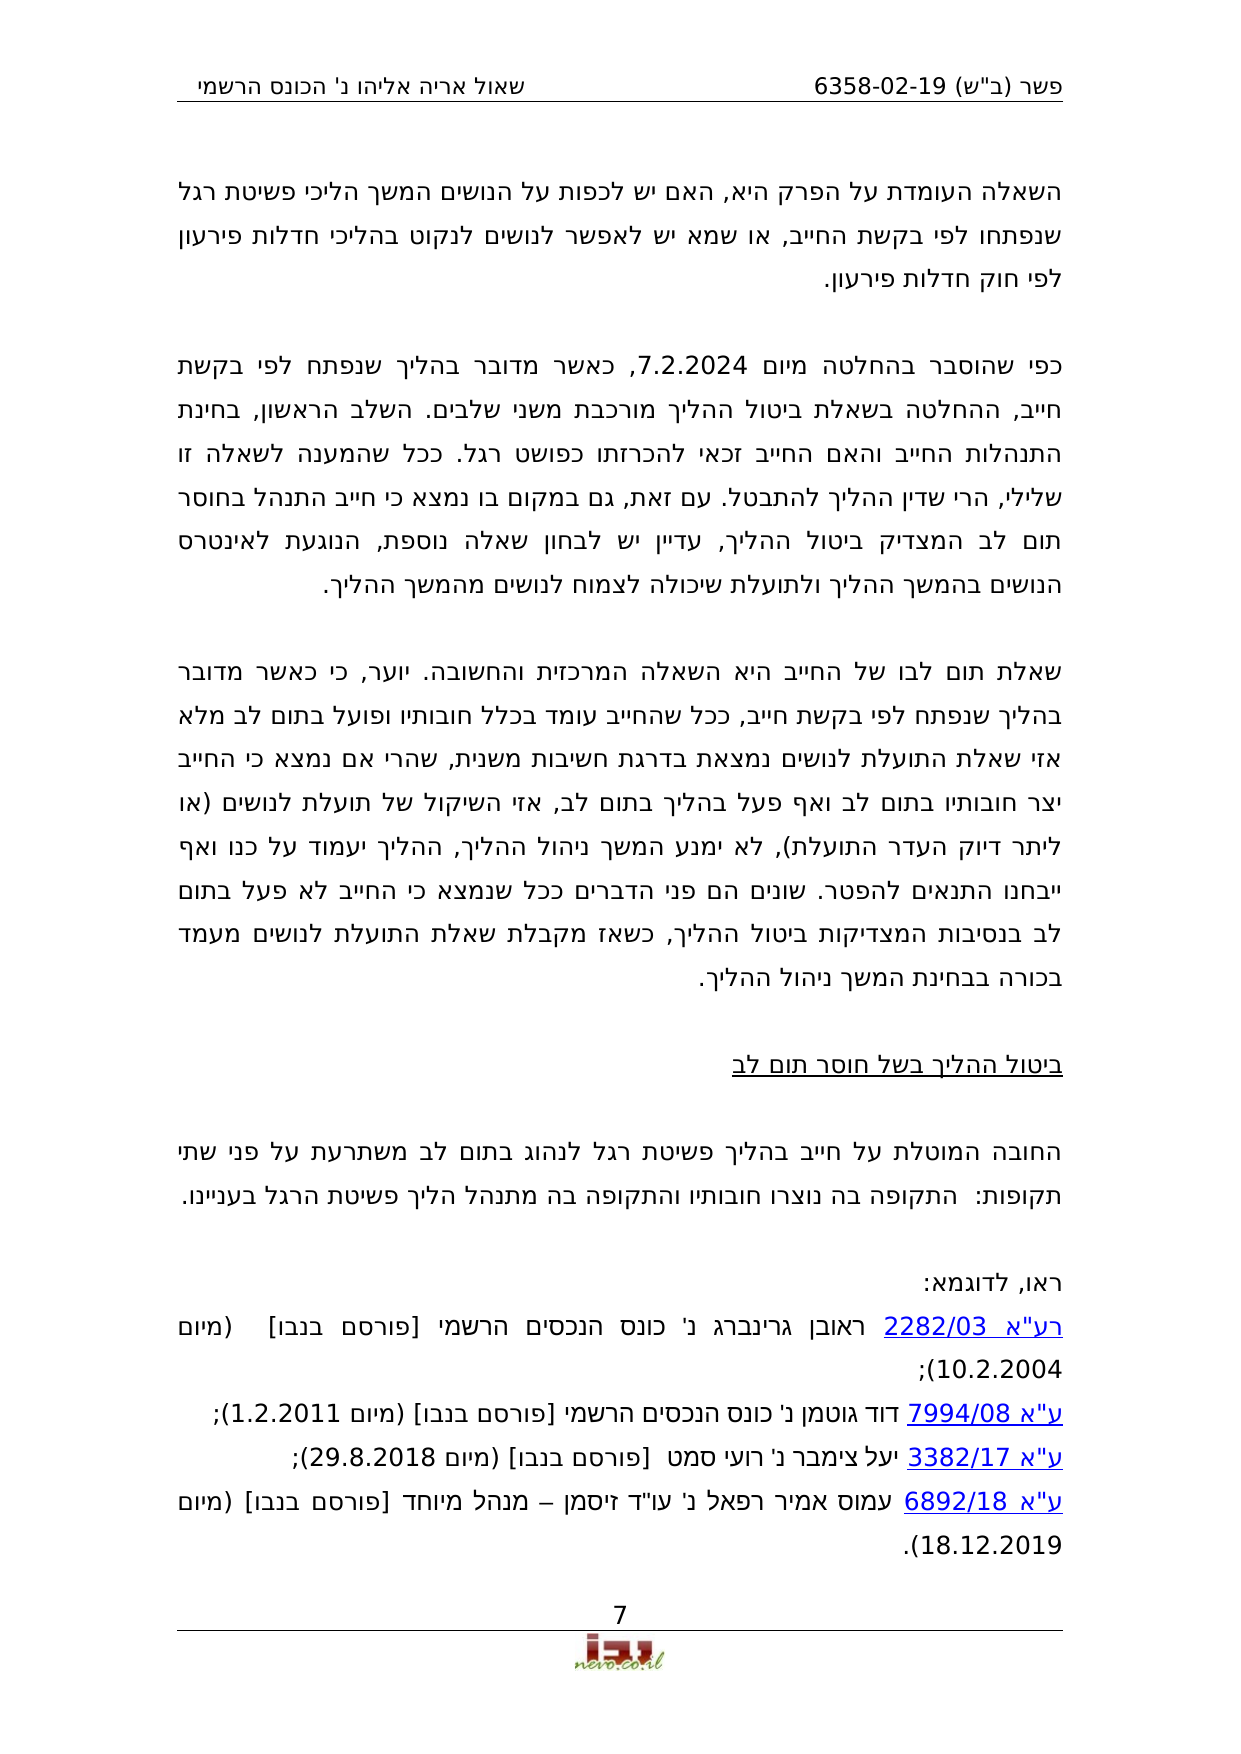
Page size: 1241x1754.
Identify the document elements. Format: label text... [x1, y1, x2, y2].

text ע"א 6892/18 עמוס אמיר רפאל נ' עו"ד זיסמן – מנהל מיוחד [פורסם בנבו] (מיום 18.12.2019). [177, 1487, 1063, 1561]
picture [574, 1633, 666, 1671]
text כפי שהוסבר בהחלטה מיום 7.2.2024, כאשר מדובר בהליך שנפתח לפי בקשת חייב, ההחלטה בשאלת ביטול ההליך מורכבת משני שלבים. השלב הראשון, בחינת התנהלות החייב והאם החייב זכאי להכרזתו כפושט רגל. ככל שהמענה לשאלה זו שלילי, הרי שדין ההליך להתבטל. עם זאת, גם במקום בו נמצא כי חייב התנהל בחוסר תום לב המצדיק ביטול ההליך, עדיין יש לבחון שאלה נוספת, הנוגעת לאינטרס הנושים בהמשך ההליך ולתועלת שיכולה לצמוח לנושים מהמשך ההליך. [177, 352, 1063, 599]
text רע"א 2282/03 ראובן גרינברג נ' כונס הנכסים הרשמי [פורסם בנבו] (מיום 10.2.2004); [177, 1312, 1063, 1385]
text ראו, לדוגמא: [177, 1268, 1063, 1297]
text החובה המוטלת על חייב בהליך פשיטת רגל לנהוג בתום לב משתרעת על פני שתי תקופות: התקופה בה נוצרו חובותיו והתקופה בה מתנהל הליך פשיטת הרגל בעניינו. [177, 1137, 1063, 1210]
text ע"א 7994/08 דוד גוטמן נ' כונס הנכסים הרשמי [פורסם בנבו] (מיום 1.2.2011); [177, 1399, 1063, 1429]
text ע"א 3382/17 יעל צימבר נ' רועי סמט [פורסם בנבו] (מיום 29.8.2018); [177, 1443, 1063, 1473]
text השאלה העומדת על הפרק היא, האם יש לכפות על הנושים המשך הליכי פשיטת רגל שנפתחו לפי בקשת החייב, או שמא יש לאפשר לנושים לנקוט בהליכי חדלות פירעון לפי חוק חדלות פירעון. [177, 177, 1063, 294]
text שאלת תום לבו של החייב היא השאלה המרכזית והחשובה. יוער, כי כאשר מדובר בהליך שנפתח לפי בקשת חייב, ככל שהחייב עומד בכלל חובותיו ופועל בתום לב מלא אזי שאלת התועלת לנושים נמצאת בדרגת חשיבות משנית, שהרי אם נמצא כי החייב יצר חובותיו בתום לב ואף פעל בהליך בתום לב, אזי השיקול של תועלת לנושים (או ליתר דיוק העדר התועלת), לא ימנע המשך ניהול ההליך, ההליך יעמוד על כנו ואף ייבחנו התנאים להפטר. שונים הם פני הדברים ככל שנמצא כי החייב לא פעל בתום לב בנסיבות המצדיקות ביטול ההליך, כשאז מקבלת שאלת התועלת לנושים מעמד בכורה בבחינת המשך ניהול ההליך. [177, 657, 1063, 993]
text ביטול ההליך בשל חוסר תום לב [177, 1050, 1063, 1079]
